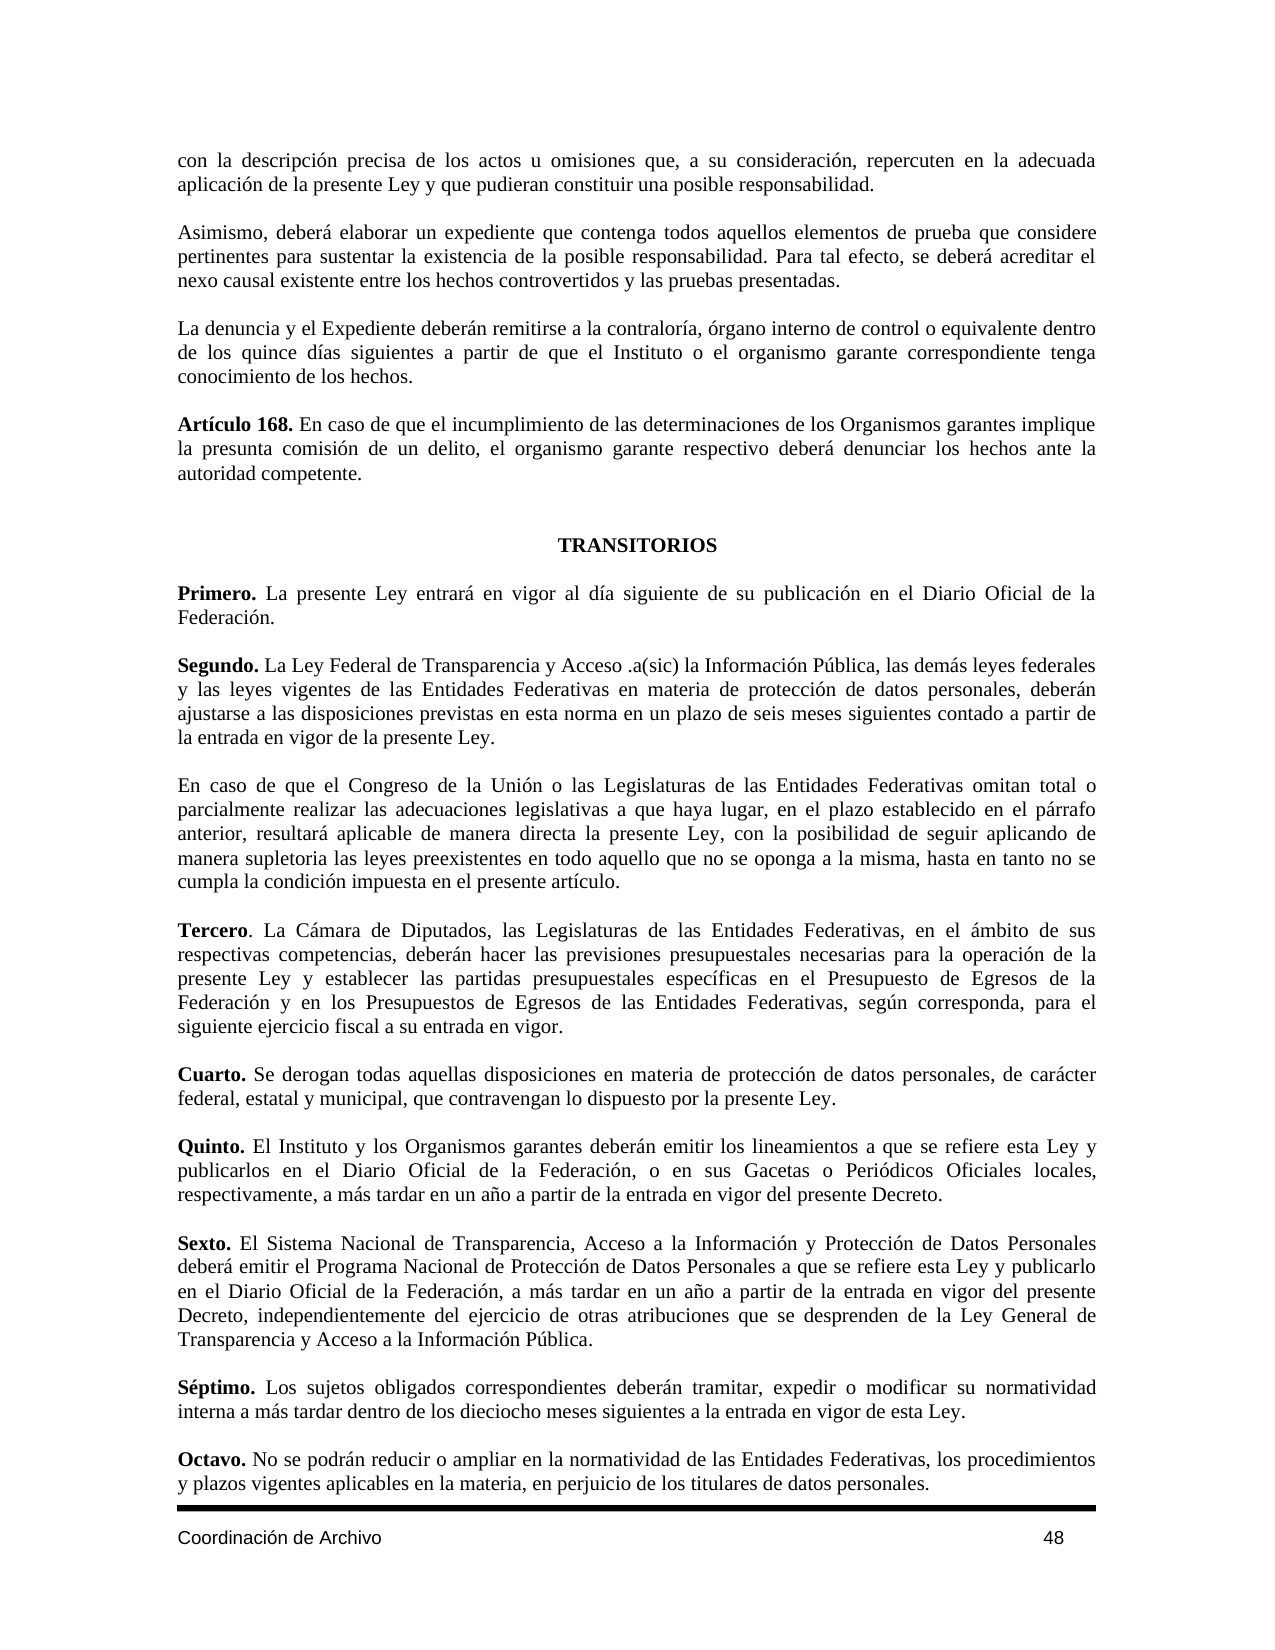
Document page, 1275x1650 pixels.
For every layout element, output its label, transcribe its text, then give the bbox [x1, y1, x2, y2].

text Séptimo. Los sujetos obligados correspondientes deberán tramitar, expedir o modificar su normatividad interna a más tardar dentro de los dieciocho meses siguientes a la entrada en vigor de esta Ley. [177, 1375, 1098, 1423]
text Segundo. La Ley Federal de Transparencia y Acceso .a(sic) la Información Pública, las demás leyes federales y las leyes vigentes de las Entidades Federativas en materia de protección de datos personales, deberán ajustarse a las disposiciones previstas en esta norma en un plazo de seis meses siguientes contado a partir de la entrada en vigor de la presente Ley. [177, 653, 1098, 749]
text Cuarto. Se derogan todas aquellas disposiciones en materia de protección de datos personales, de carácter federal, estatal y municipal, que contravengan lo dispuesto por la presente Ley. [177, 1062, 1098, 1110]
text Artículo 168. En caso de que el incumplimiento de las determinaciones de los Organismos garantes implique la presunta comisión de un delito, el organismo garante respectivo deberá denunciar los hechos ante la autoridad competente. [177, 412, 1098, 484]
text Tercero. La Cámara de Diputados, las Legislaturas de las Entidades Federativas, en el ámbito de sus respectivas competencias, deberán hacer las previsiones presupuestales necesarias para la operación de la presente Ley y establecer las partidas presupuestales específicas en el Presupuesto de Egresos de la Federación y en los Presupuestos de Egresos de las Entidades Federativas, según corresponda, para el siguiente ejercicio fiscal a su entrada en vigor. [177, 918, 1098, 1038]
text Asimismo, deberá elaborar un expediente que contenga todos aquellos elementos de prueba que considere pertinentes para sustentar la existencia de la posible responsabilidad. Para tal efecto, se deberá acreditar el nexo causal existente entre los hechos controvertidos y las pruebas presentadas. [177, 220, 1098, 292]
text Quinto. El Instituto y los Organismos garantes deberán emitir los lineamientos a que se refiere esta Ley y publicarlos en el Diario Oficial de la Federación, o en sus Gacetas o Periódicos Oficiales locales, respectivamente, a más tardar en un año a partir de la entrada en vigor del presente Decreto. [177, 1134, 1098, 1206]
text La denuncia y el Expediente deberán remitirse a la contraloría, órgano interno de control o equivalente dentro de los quince días siguientes a partir de que el Instituto o el organismo garante correspondiente tenga conocimiento de los hechos. [177, 316, 1098, 388]
text Sexto. El Sistema Nacional de Transparencia, Acceso a la Información y Protección de Datos Personales deberá emitir el Programa Nacional de Protección de Datos Personales a que se refiere esta Ley y publicarlo en el Diario Oficial de la Federación, a más tardar en un año a partir de la entrada en vigor del presente Decreto, independientemente del ejercicio de otras atribuciones que se desprenden de la Ley General de Transparencia y Acceso a la Información Pública. [177, 1230, 1098, 1351]
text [177, 148, 1098, 196]
text Primero. La presente Ley entrará en vigor al día siguiente de su publicación en el Diario Oficial de la Federación. [177, 581, 1098, 629]
text Octavo. No se podrán reducir o ampliar en la normatividad de las Entidades Federativas, los procedimientos y plazos vigentes aplicables en la materia, en perjuicio de los titulares de datos personales. [177, 1447, 1098, 1495]
text En caso de que el Congreso de la Unión o las Legislaturas de las Entidades Federativas omitan total o parcialmente realizar las adecuaciones legislativas a que haya lugar, en el plazo establecido en el párrafo anterior, resultará aplicable de manera directa la presente Ley, con la posibilidad de seguir aplicando de manera supletoria las leyes preexistentes en todo aquello que no se oponga a la misma, hasta en tanto no se cumpla la condición impuesta en el presente artículo. [177, 773, 1098, 893]
text TRANSITORIOS [177, 533, 1098, 557]
